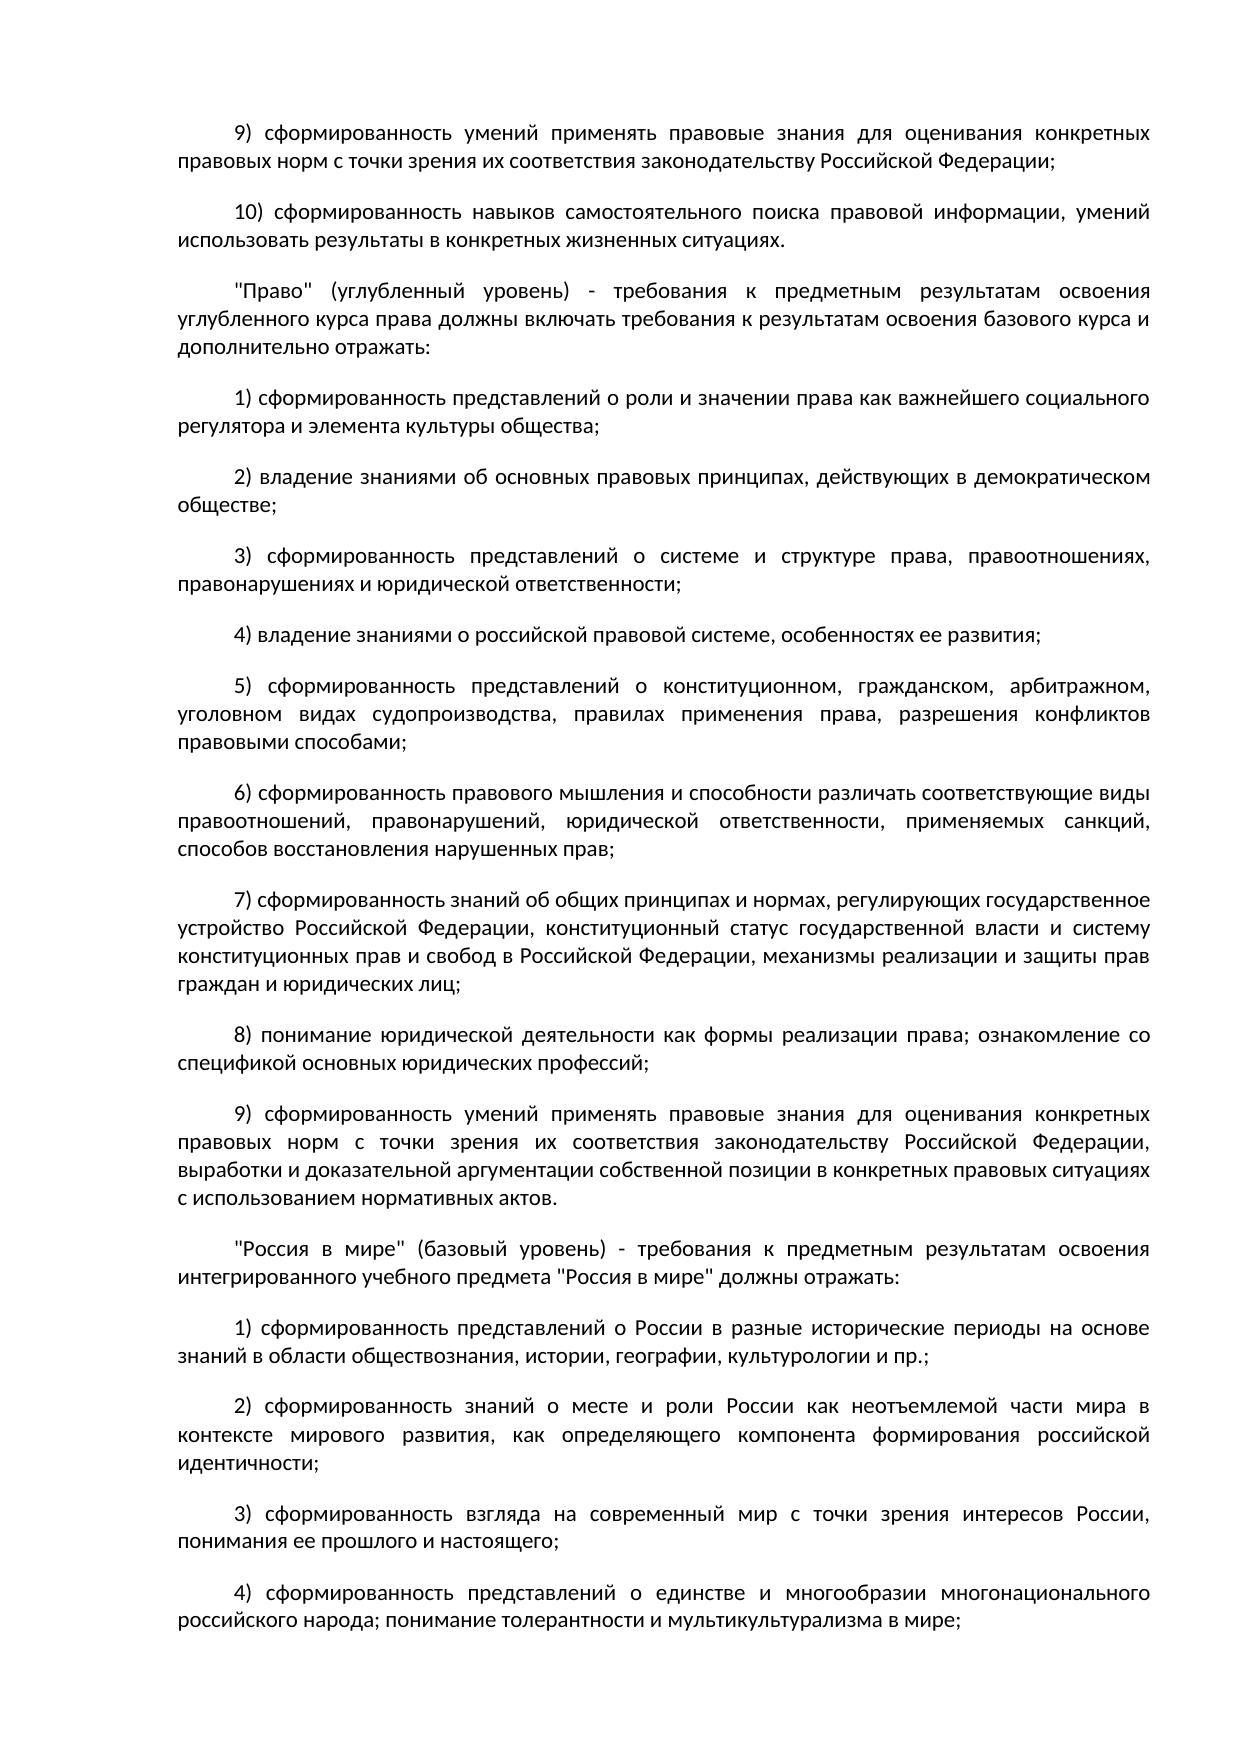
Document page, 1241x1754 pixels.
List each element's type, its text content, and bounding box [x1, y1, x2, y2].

text 4) сформированность представлений о единстве и многообразии многонационального российского народа; понимание толерантности и мультикультурализма в мире; [177, 1578, 1152, 1634]
text 6) сформированность правового мышления и способности различать соответствующие виды правоотношений, правонарушений, юридической ответственности, применяемых санкций, способов восстановления нарушенных прав; [177, 778, 1152, 862]
text "Право" (углубленный уровень) - требования к предметным результатам освоения углубленного курса права должны включать требования к результатам освоения базового курса и дополнительно отражать: [177, 276, 1152, 360]
text 3) сформированность взгляда на современный мир с точки зрения интересов России, понимания ее прошлого и настоящего; [177, 1499, 1152, 1555]
text 1) сформированность представлений о роли и значении права как важнейшего социального регулятора и элемента культуры общества; [177, 383, 1152, 439]
text 9) сформированность умений применять правовые знания для оценивания конкретных правовых норм с точки зрения их соответствия законодательству Российской Федерации, выработки и доказательной аргументации собственной позиции в конкретных правовых ситуациях с использованием нормативных актов. [177, 1099, 1152, 1211]
text 2) сформированность знаний о месте и роли России как неотъемлемой части мира в контексте мирового развития, как определяющего компонента формирования российской идентичности; [177, 1392, 1152, 1476]
text 8) понимание юридической деятельности как формы реализации права; ознакомление со спецификой основных юридических профессий; [177, 1020, 1152, 1076]
text 4) владение знаниями о российской правовой системе, особенностях ее развития; [177, 620, 1152, 648]
text "Россия в мире" (базовый уровень) - требования к предметным результатам освоения интегрированного учебного предмета "Россия в мире" должны отражать: [177, 1234, 1152, 1290]
text 10) сформированность навыков самостоятельного поиска правовой информации, умений использовать результаты в конкретных жизненных ситуациях. [177, 197, 1152, 253]
text 7) сформированность знаний об общих принципах и нормах, регулирующих государственное устройство Российской Федерации, конституционный статус государственной власти и систему конституционных прав и свобод в Российской Федерации, механизмы реализации и защиты прав граждан и юридических лиц; [177, 885, 1152, 997]
text 1) сформированность представлений о России в разные исторические периоды на основе знаний в области обществознания, истории, географии, культурологии и пр.; [177, 1313, 1152, 1369]
text 5) сформированность представлений о конституционном, гражданском, арбитражном, уголовном видах судопроизводства, правилах применения права, разрешения конфликтов правовыми способами; [177, 671, 1152, 755]
text 3) сформированность представлений о системе и структуре права, правоотношениях, правонарушениях и юридической ответственности; [177, 541, 1152, 597]
text 2) владение знаниями об основных правовых принципах, действующих в демократическом обществе; [177, 462, 1152, 518]
text 9) сформированность умений применять правовые знания для оценивания конкретных правовых норм с точки зрения их соответствия законодательству Российской Федерации; [177, 118, 1152, 174]
